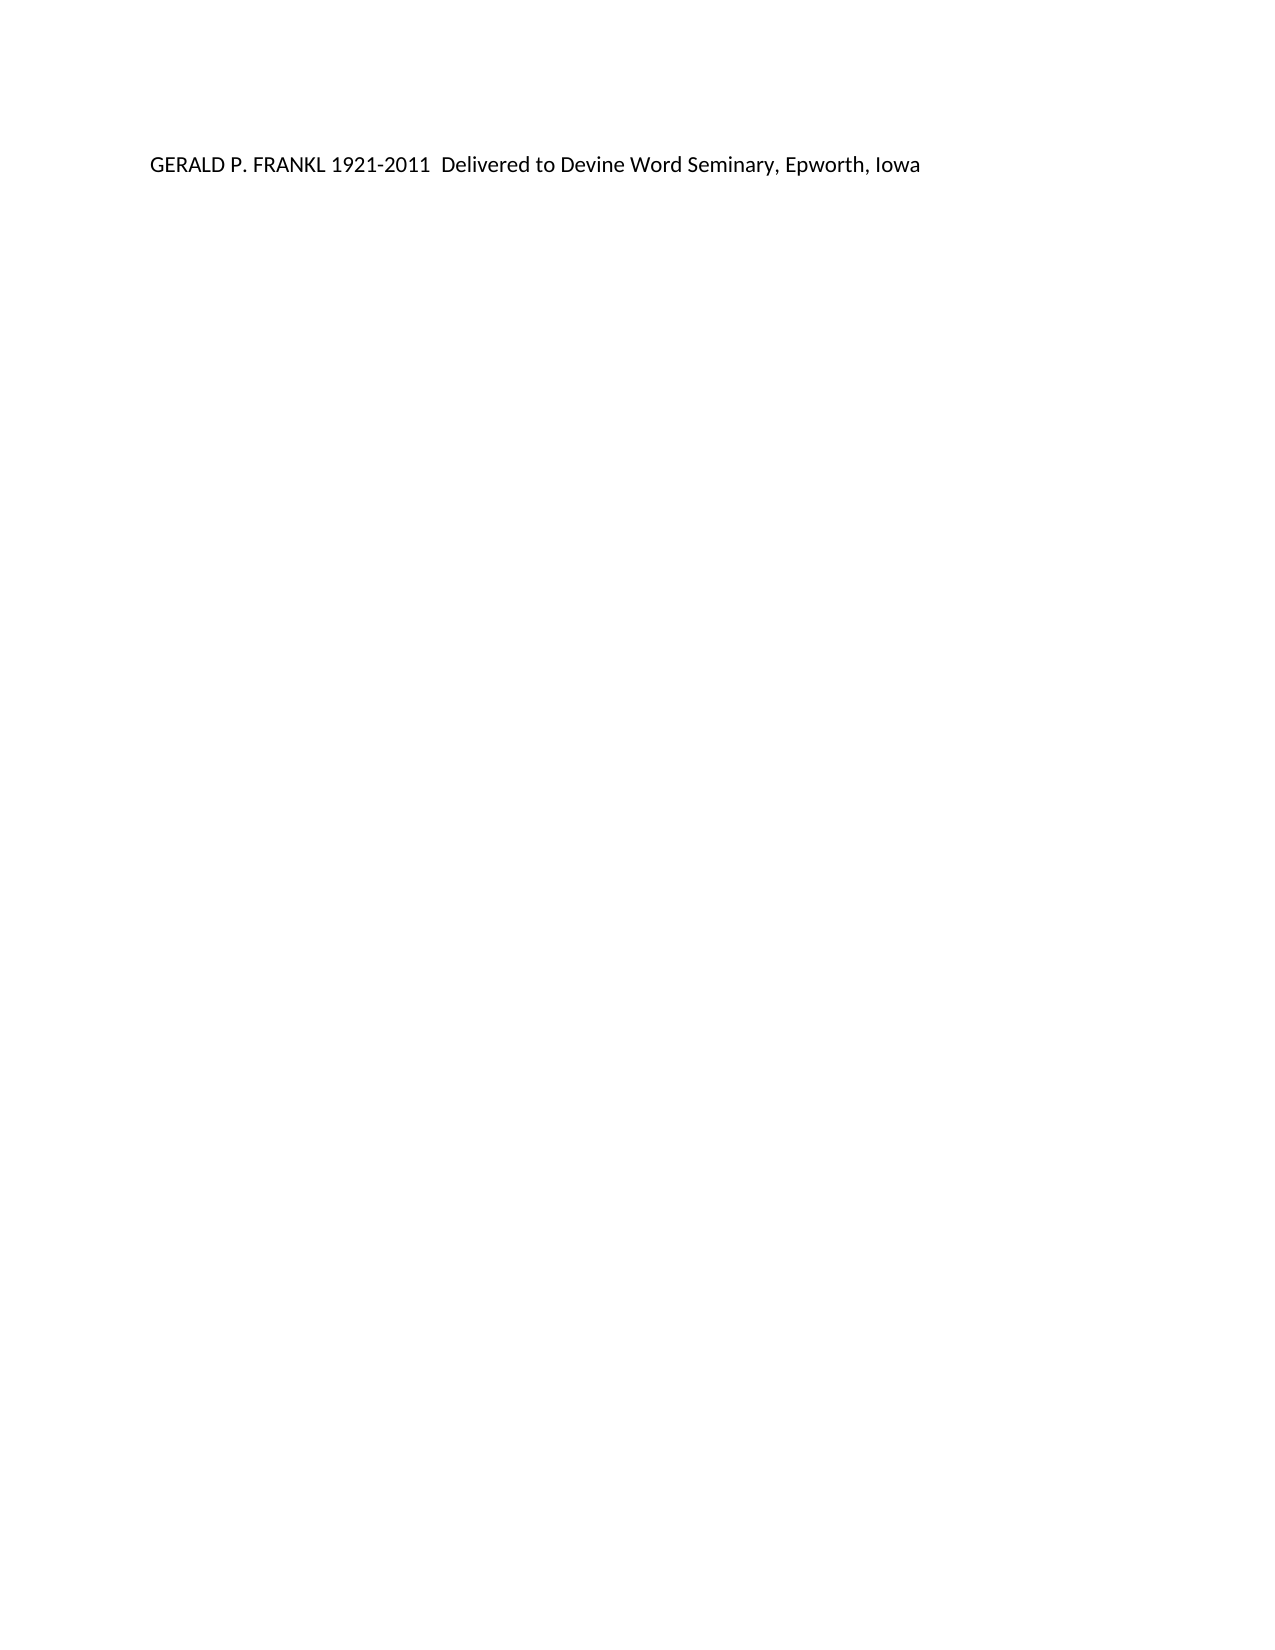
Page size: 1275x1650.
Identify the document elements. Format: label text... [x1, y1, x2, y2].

text GERALD P. FRANKL 1921-2011 Delivered to Devine Word Seminary, Epworth, Iowa [150, 150, 1125, 178]
